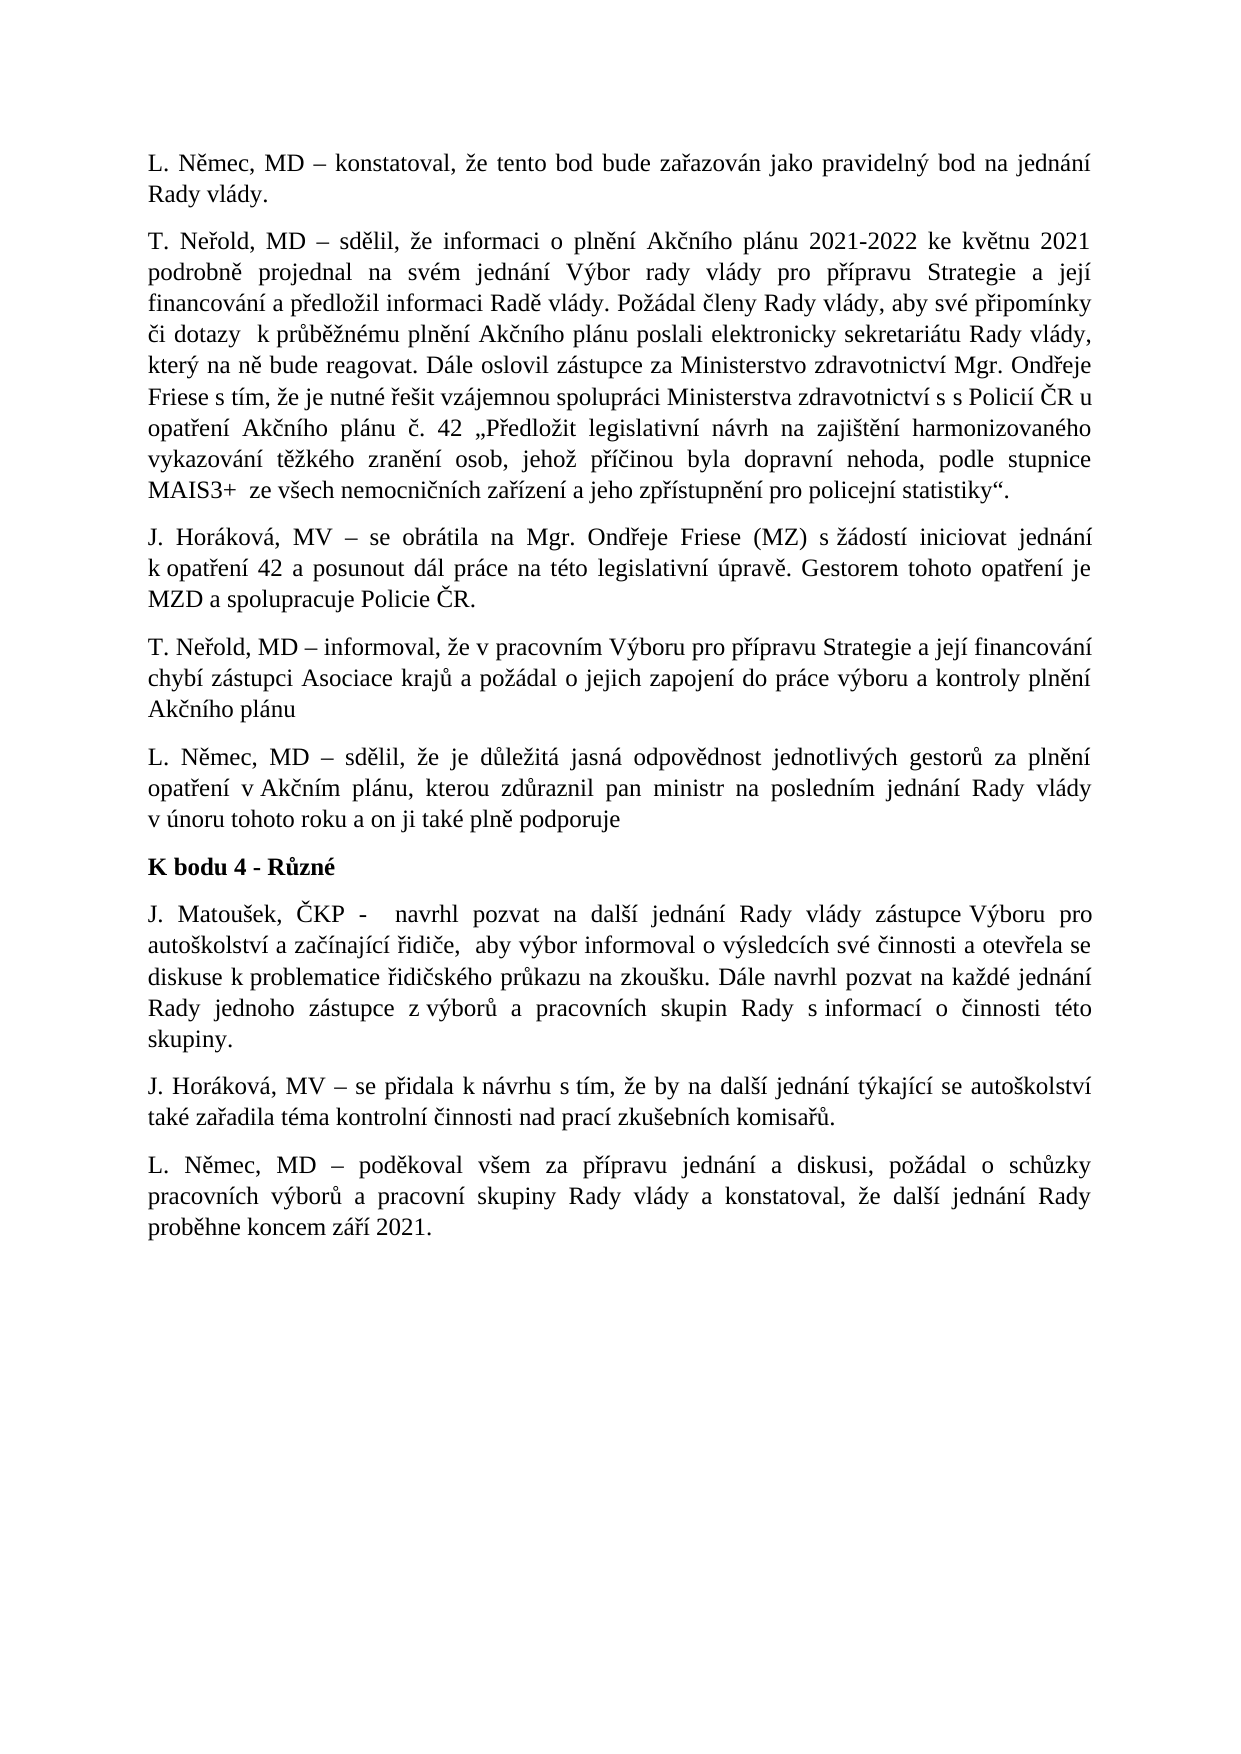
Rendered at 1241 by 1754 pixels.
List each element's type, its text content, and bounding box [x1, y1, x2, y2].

text L. Němec, MD – sdělil, že je důležitá jasná odpovědnost jednotlivých gestorů za plnění opatření v Akčním plánu, kterou zdůraznil pan ministr na posledním jednání Rady vlády v únoru tohoto roku a on ji také plně podporuje [148, 742, 1092, 833]
text T. Neřold, MD – sdělil, že informaci o plnění Akčního plánu 2021-2022 ke květnu 2021 podrobně projednal na svém jednání Výbor rady vlády pro přípravu Strategie a její financování a předložil informaci Radě vlády. Požádal členy Rady vlády, aby své připomínky či dotazy k průběžnému plnění Akčního plánu poslali elektronicky sekretariátu Rady vlády, který na ně bude reagovat. Dále oslovil zástupce za Ministerstvo zdravotnictví Mgr. Ondřeje Friese s tím, že je nutné řešit vzájemnou spolupráci Ministerstva zdravotnictví s s Policií ČR u opatření Akčního plánu č. 42 „Předložit legislativní návrh na zajištění harmonizovaného vykazování těžkého zranění osob, jehož příčinou byla dopravní nehoda, podle stupnice MAIS3+ ze všech nemocničních zařízení a jeho zpřístupnění pro policejní statistiky“. [148, 226, 1092, 503]
text L. Němec, MD – konstatoval, že tento bod bude zařazován jako pravidelný bod na jednání Rady vlády. [148, 148, 1092, 207]
text L. Němec, MD – poděkoval všem za přípravu jednání a diskusi, požádal o schůzky pracovních výborů a pracovní skupiny Rady vlády a konstatoval, že další jednání Rady proběhne koncem září 2021. [148, 1150, 1092, 1241]
text T. Neřold, MD – informoval, že v pracovním Výboru pro přípravu Strategie a její financování chybí zástupci Asociace krajů a požádal o jejich zapojení do práce výboru a kontroly plnění Akčního plánu [148, 632, 1092, 723]
text J. Horáková, MV – se obrátila na Mgr. Ondřeje Friese (MZ) s žádostí iniciovat jednání k opatření 42 a posunout dál práce na této legislativní úpravě. Gestorem tohoto opatření je MZD a spolupracuje Policie ČR. [148, 522, 1092, 613]
text J. Matoušek, ČKP - navrhl pozvat na další jednání Rady vlády zástupce Výboru pro autoškolství a začínající řidiče, aby výbor informoval o výsledcích své činnosti a otevřela se diskuse k problematice řidičského průkazu na zkoušku. Dále navrhl pozvat na každé jednání Rady jednoho zástupce z výborů a pracovních skupin Rady s informací o činnosti této skupiny. [148, 899, 1092, 1052]
text K bodu 4 - Různé [148, 852, 1092, 881]
text J. Horáková, MV – se přidala k návrhu s tím, že by na další jednání týkající se autoškolství také zařadila téma kontrolní činnosti nad prací zkušebních komisařů. [148, 1071, 1092, 1131]
